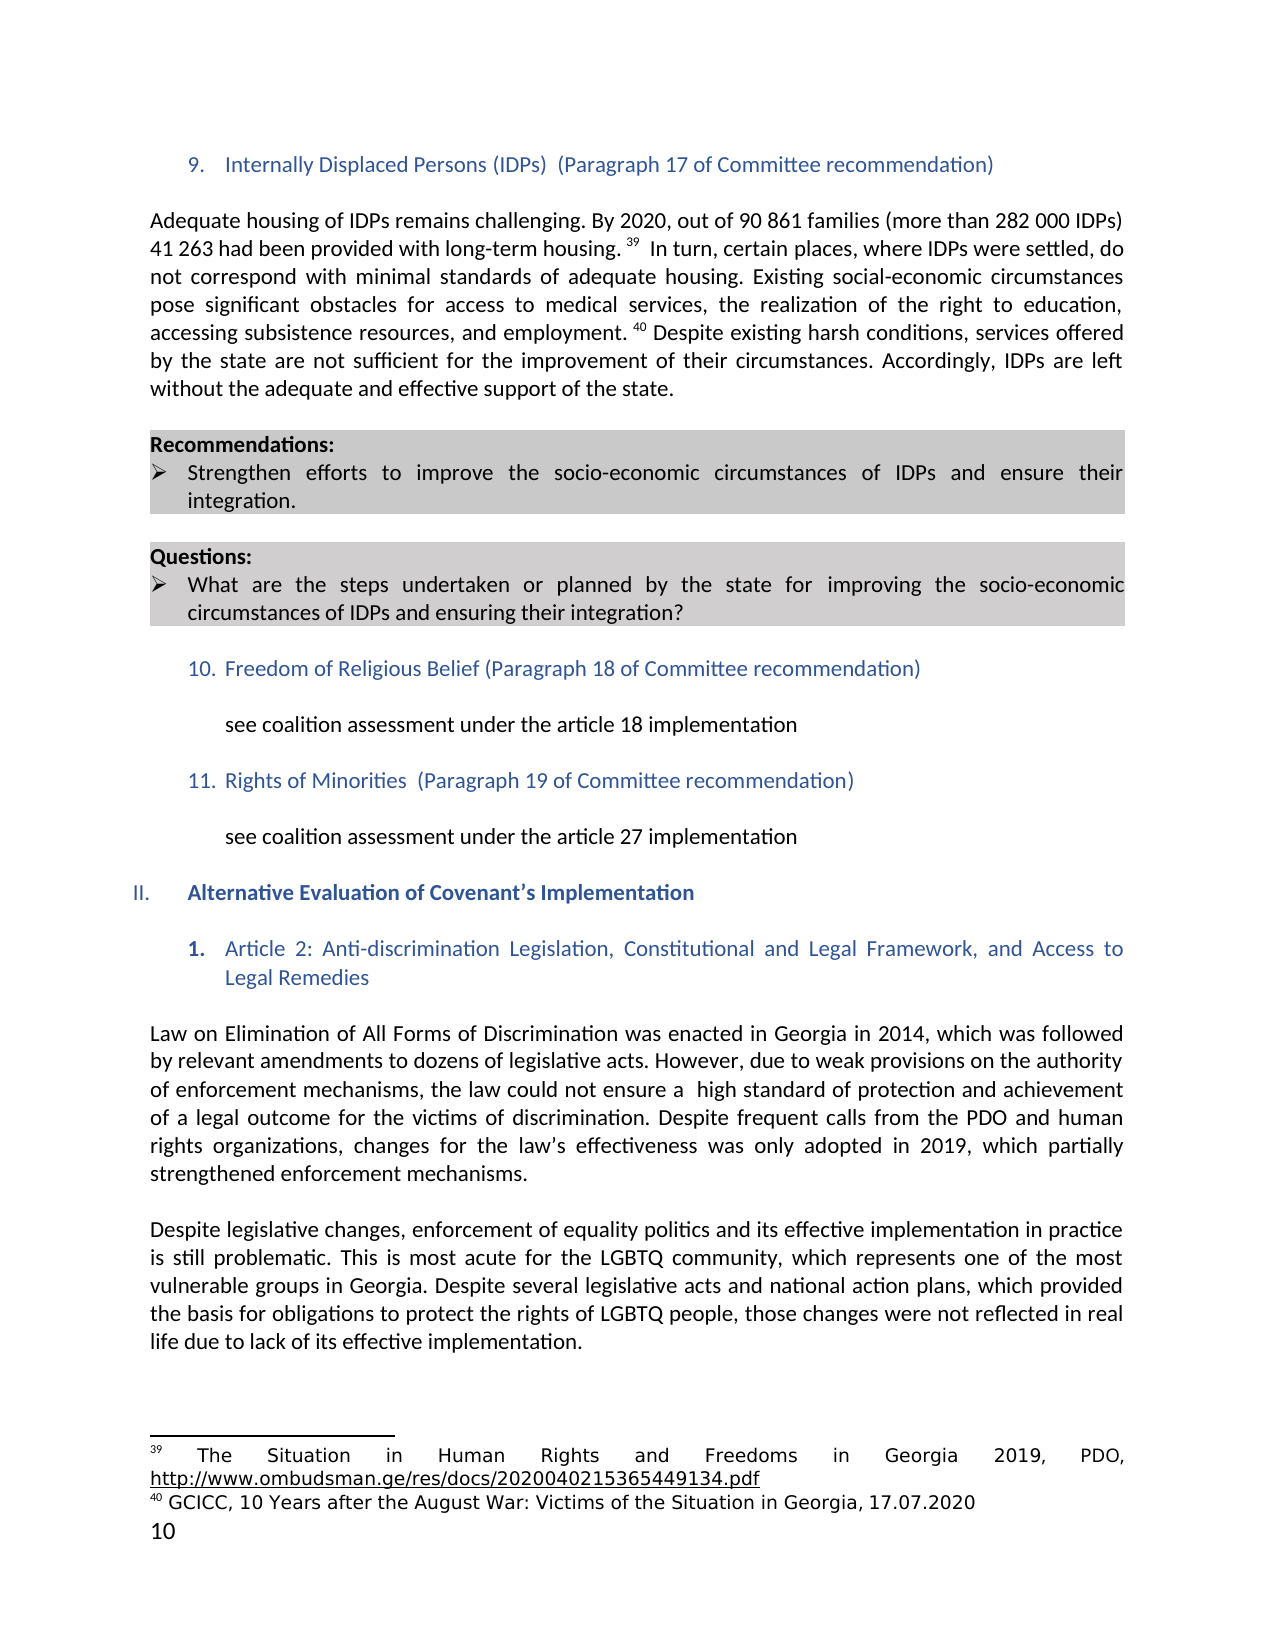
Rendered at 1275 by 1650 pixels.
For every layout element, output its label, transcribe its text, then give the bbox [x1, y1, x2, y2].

list What are the steps undertaken or planned by the state for improving the socio-economic circumstances of IDPs and ensuring their integration? [150, 570, 1125, 626]
subtitle Alternative Evaluation of Covenant’s Implementation [150, 878, 1125, 907]
text Recommendations: [150, 430, 1125, 458]
subtitle Internally Displaced Persons (IDPs) (Paragraph 17 of Committee recommendation) [187, 150, 1125, 178]
text Despite legislative changes, enforcement of equality politics and its effective implementation in practice is still problematic. This is most acute for the LGBTQ community, which represents one of the most vulnerable groups in Georgia. Despite several legislative acts and national action plans, which provided the basis for obligations to protect the rights of LGBTQ people, those changes were not reflected in real life due to lack of its effective implementation. [150, 1215, 1125, 1355]
subtitle Article 2: Anti-discrimination Legislation, Constitutional and Legal Framework, and Access to Legal Remedies [187, 934, 1125, 991]
text Questions: [150, 542, 1125, 570]
text see coalition assessment under the article 27 implementation [225, 822, 1125, 851]
subtitle Freedom of Religious Belief (Paragraph 18 of Committee recommendation) [187, 654, 1125, 682]
list Strengthen efforts to improve the socio-economic circumstances of IDPs and ensure their integration. [150, 458, 1125, 514]
text Law on Elimination of All Forms of Discrimination was enacted in Georgia in 2014, which was followed by relevant amendments to dozens of legislative acts. However, due to weak provisions on the authority of enforcement mechanisms, the law could not ensure a high standard of protection and achievement of a legal outcome for the victims of discrimination. Despite frequent calls from the PDO and human rights organizations, changes for the law’s effectiveness was only adopted in 2019, which partially strengthened enforcement mechanisms. [150, 1019, 1125, 1187]
text see coalition assessment under the article 18 implementation [225, 710, 1125, 738]
text Adequate housing of IDPs remains challenging. By 2020, out of 90 861 families (more than 282 000 IDPs) 41 263 had been provided with long-term housing. In turn, certain places, where IDPs were settled, do not correspond with minimal standards of adequate housing. Existing social-economic circumstances pose significant obstacles for access to medical services, the realization of the right to education, accessing subsistence resources, and employment. Despite existing harsh conditions, services offered by the state are not sufficient for the improvement of their circumstances. Accordingly, IDPs are left without the adequate and effective support of the state. [150, 206, 1125, 402]
subtitle Rights of Minorities (Paragraph 19 of Committee recommendation) [187, 766, 1125, 794]
